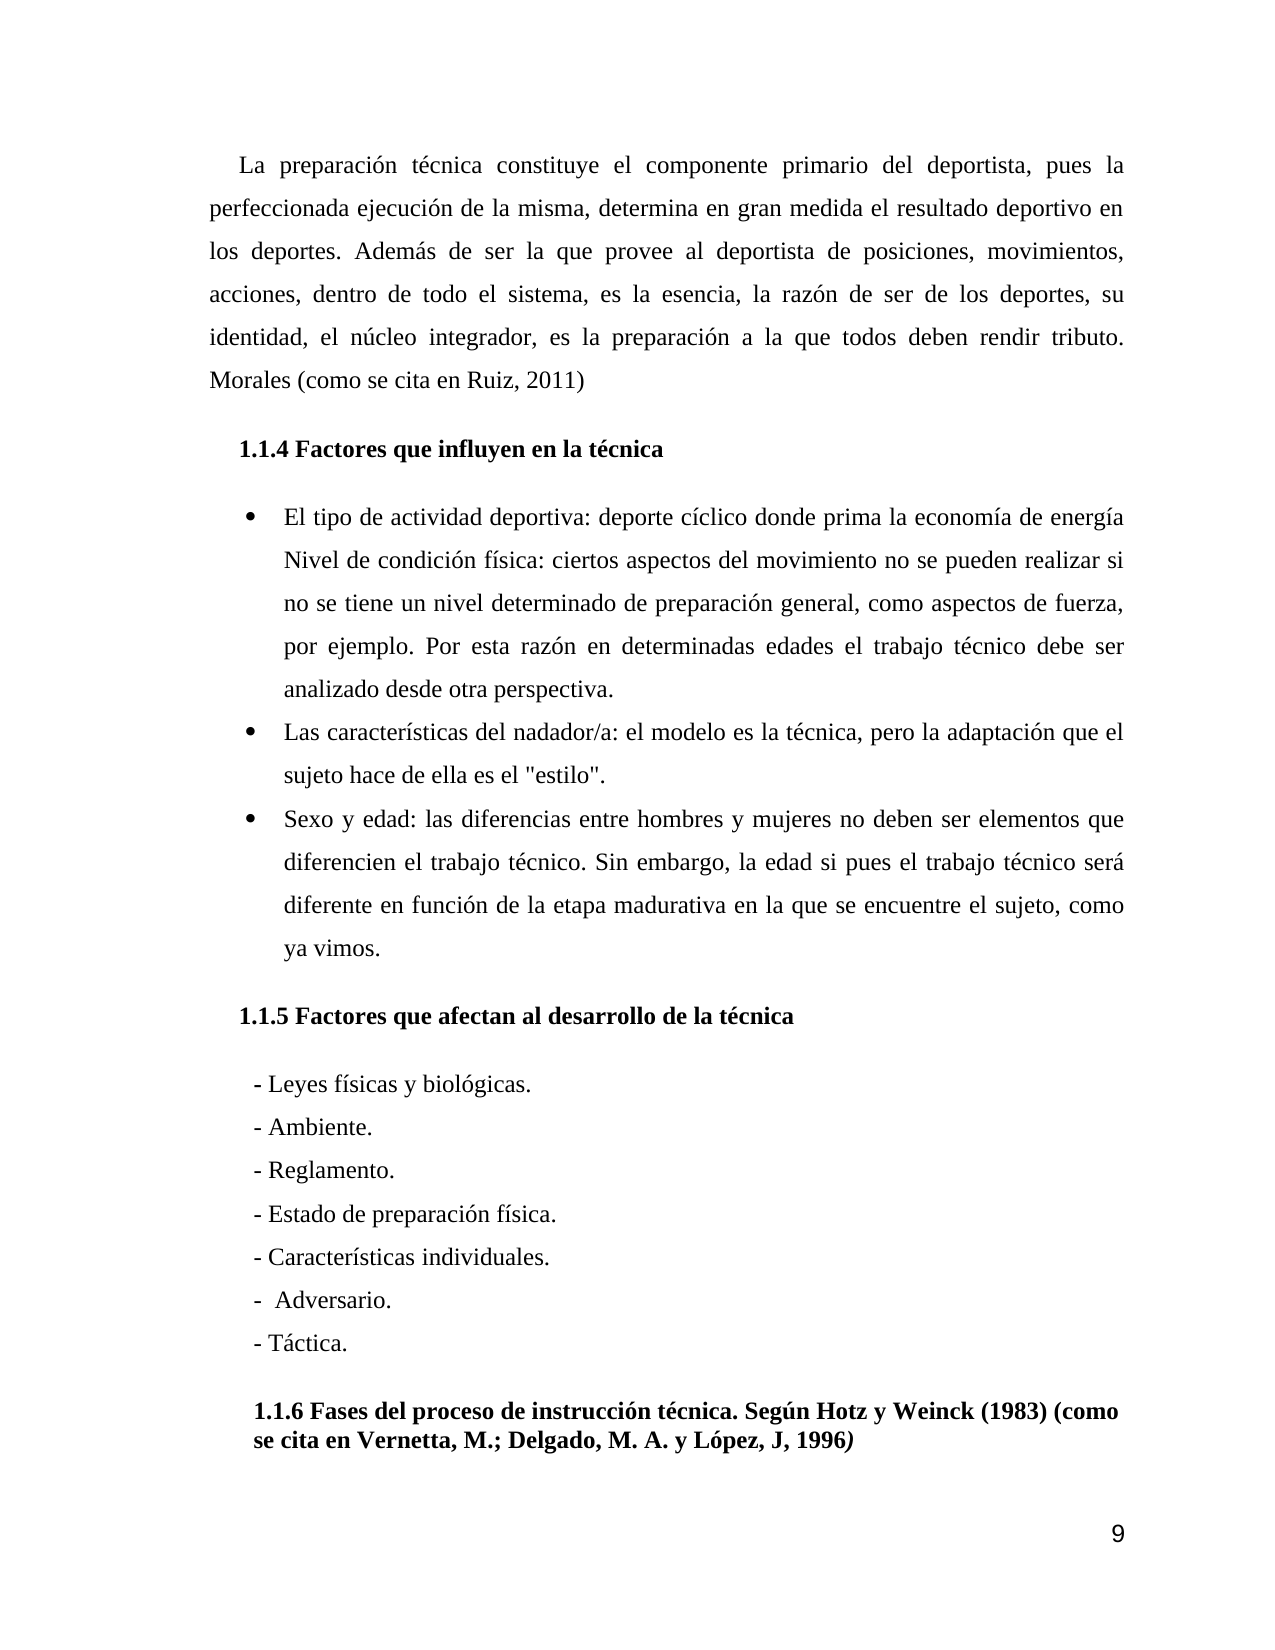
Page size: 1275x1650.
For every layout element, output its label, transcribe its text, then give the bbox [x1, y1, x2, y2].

text 1.1.5 Factores que afectan al desarrollo de la técnica [209, 1001, 1125, 1030]
text - Leyes físicas y biológicas. [253, 1069, 1125, 1098]
text - Reglamento. [253, 1156, 1125, 1184]
text - Ambiente. [253, 1112, 1125, 1141]
list Las características del nadador/a: el modelo es la técnica, pero la adaptación que el sujeto hace de ella es el "estilo". [246, 717, 1125, 789]
list Sexo y edad: las diferencias entre hombres y mujeres no deben ser elementos que diferencien el trabajo técnico. Sin embargo, la edad si pues el trabajo técnico será diferente en función de la etapa madurativa en la que se encuentre el sujeto, como ya vimos. [246, 804, 1125, 962]
text La preparación técnica constituye el componente primario del deportista, pues la perfeccionada ejecución de la misma, determina en gran medida el resultado deportivo en los deportes. Además de ser la que provee al deportista de posiciones, movimientos, acciones, dentro de todo el sistema, es la esencia, la razón de ser de los deportes, su identidad, el núcleo integrador, es la preparación a la que todos deben rendir tributo. Morales (como se cita en Ruiz, 2011) [209, 150, 1125, 394]
text - Táctica. [253, 1328, 1125, 1357]
text 1.1.4 Factores que influyen en la técnica [209, 434, 1125, 462]
text - Adversario. [253, 1285, 1125, 1314]
text 1.1.6 Fases del proceso de instrucción técnica. Según Hotz y Weinck (1983) (como se cita en Vernetta, M.; Delgado, M. A. y López, J, 1996) [253, 1396, 1125, 1454]
text - Características individuales. [253, 1242, 1125, 1271]
list El tipo de actividad deportiva: deporte cíclico donde prima la economía de energía Nivel de condición física: ciertos aspectos del movimiento no se pueden realizar si no se tiene un nivel determinado de preparación general, como aspectos de fuerza, por ejemplo. Por esta razón en determinadas edades el trabajo técnico debe ser analizado desde otra perspectiva. [246, 502, 1125, 703]
text - Estado de preparación física. [253, 1199, 1125, 1227]
